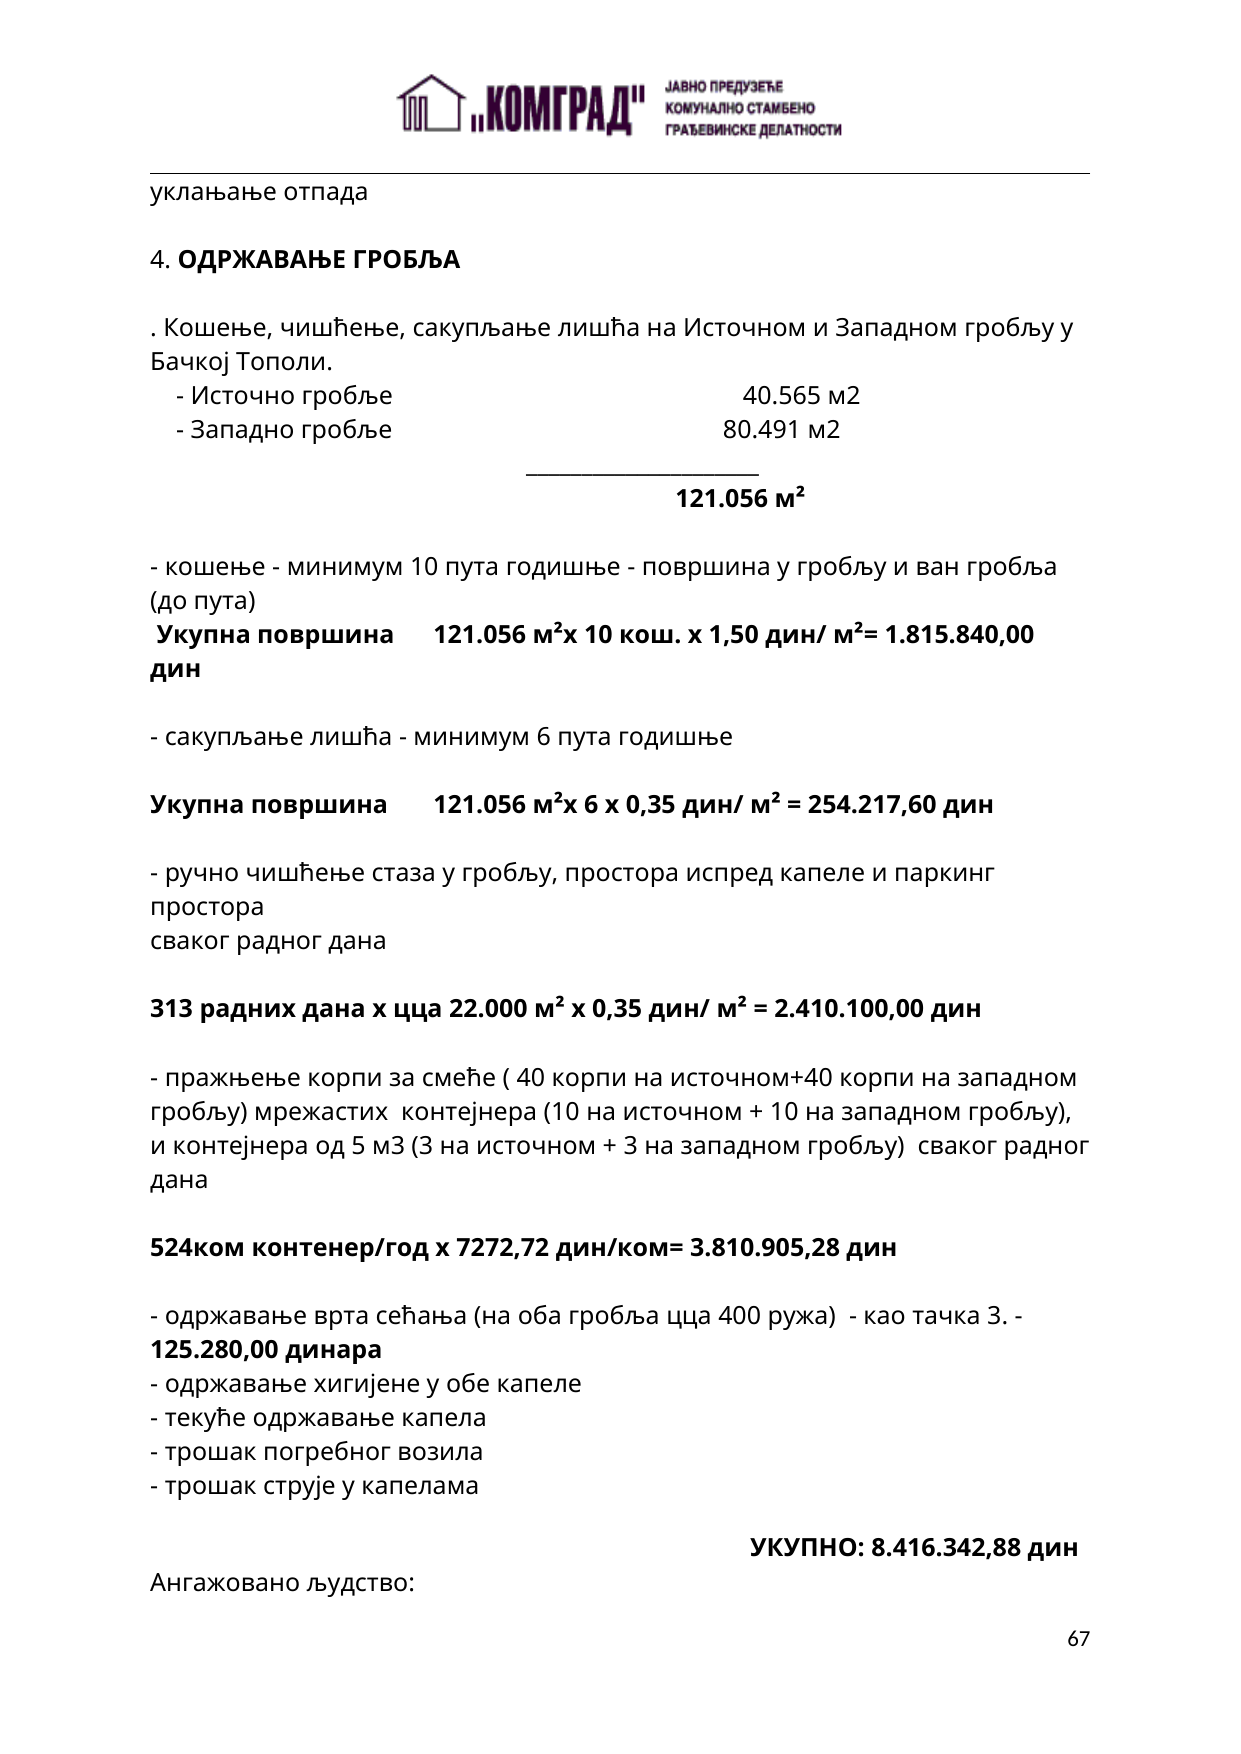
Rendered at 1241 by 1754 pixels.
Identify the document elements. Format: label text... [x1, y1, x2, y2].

text Ангажовано људство: [150, 1564, 1090, 1598]
text сваког радног дана [150, 923, 1090, 957]
text - Западно гробље 80.491 м2 [150, 412, 1090, 446]
text уклањање отпада [150, 174, 1090, 208]
text 4. ОДРЖАВАЊЕ ГРОБЉА [150, 242, 1090, 276]
text . Кошење, чишћење, сакупљање лишћа на Источном и Западном гробљу у Бачкој Тополи. [150, 310, 1090, 378]
text - трошак погребног возила [150, 1434, 1090, 1468]
text - пражњење корпи за смеће ( 40 корпи на источном+40 корпи на западном гробљу) мрежастих контејнера (10 на источном + 10 на западном гробљу), и контејнера од 5 м3 (3 на источном + 3 на западном гробљу) сваког радног дана [150, 1059, 1090, 1196]
text - кошење - минимум 10 пута годишње - површина у гробљу и ван гробља (до пута) [150, 548, 1090, 616]
text - текуће одржавање капела [150, 1400, 1090, 1434]
text УКУПНО: 8.416.342,88 дин [150, 1530, 1090, 1564]
text 121.056 м² [150, 480, 1090, 514]
text Укупна површина 121.056 м²x 10 кош. x 1,50 дин/ м²= 1.815.840,00 дин [150, 616, 1090, 684]
text - сакупљање лишћа - минимум 6 пута годишње [150, 719, 1090, 753]
text - трошак струје у капелама [150, 1468, 1090, 1502]
text _____________________ [150, 446, 1090, 480]
text Укупна површина 121.056 м²x 6 x 0,35 дин/ м² = 254.217,60 дин [150, 787, 1090, 821]
text - ручно чишћење стаза у гробљу, простора испред капеле и паркинг простора [150, 855, 1090, 923]
text - одржавање врта сећања (на оба гробља цца 400 ружа) - као тачка 3. - 125.280,00 динара [150, 1298, 1090, 1366]
text - Источно гробље 40.565 м2 [150, 378, 1090, 412]
text 524ком контенер/год x 7272,72 дин/ком= 3.810.905,28 дин [150, 1229, 1090, 1264]
text - одржавање хигијене у обе капеле [150, 1366, 1090, 1400]
text 313 радних дана x цца 22.000 м² x 0,35 дин/ м² = 2.410.100,00 дин [150, 991, 1090, 1025]
